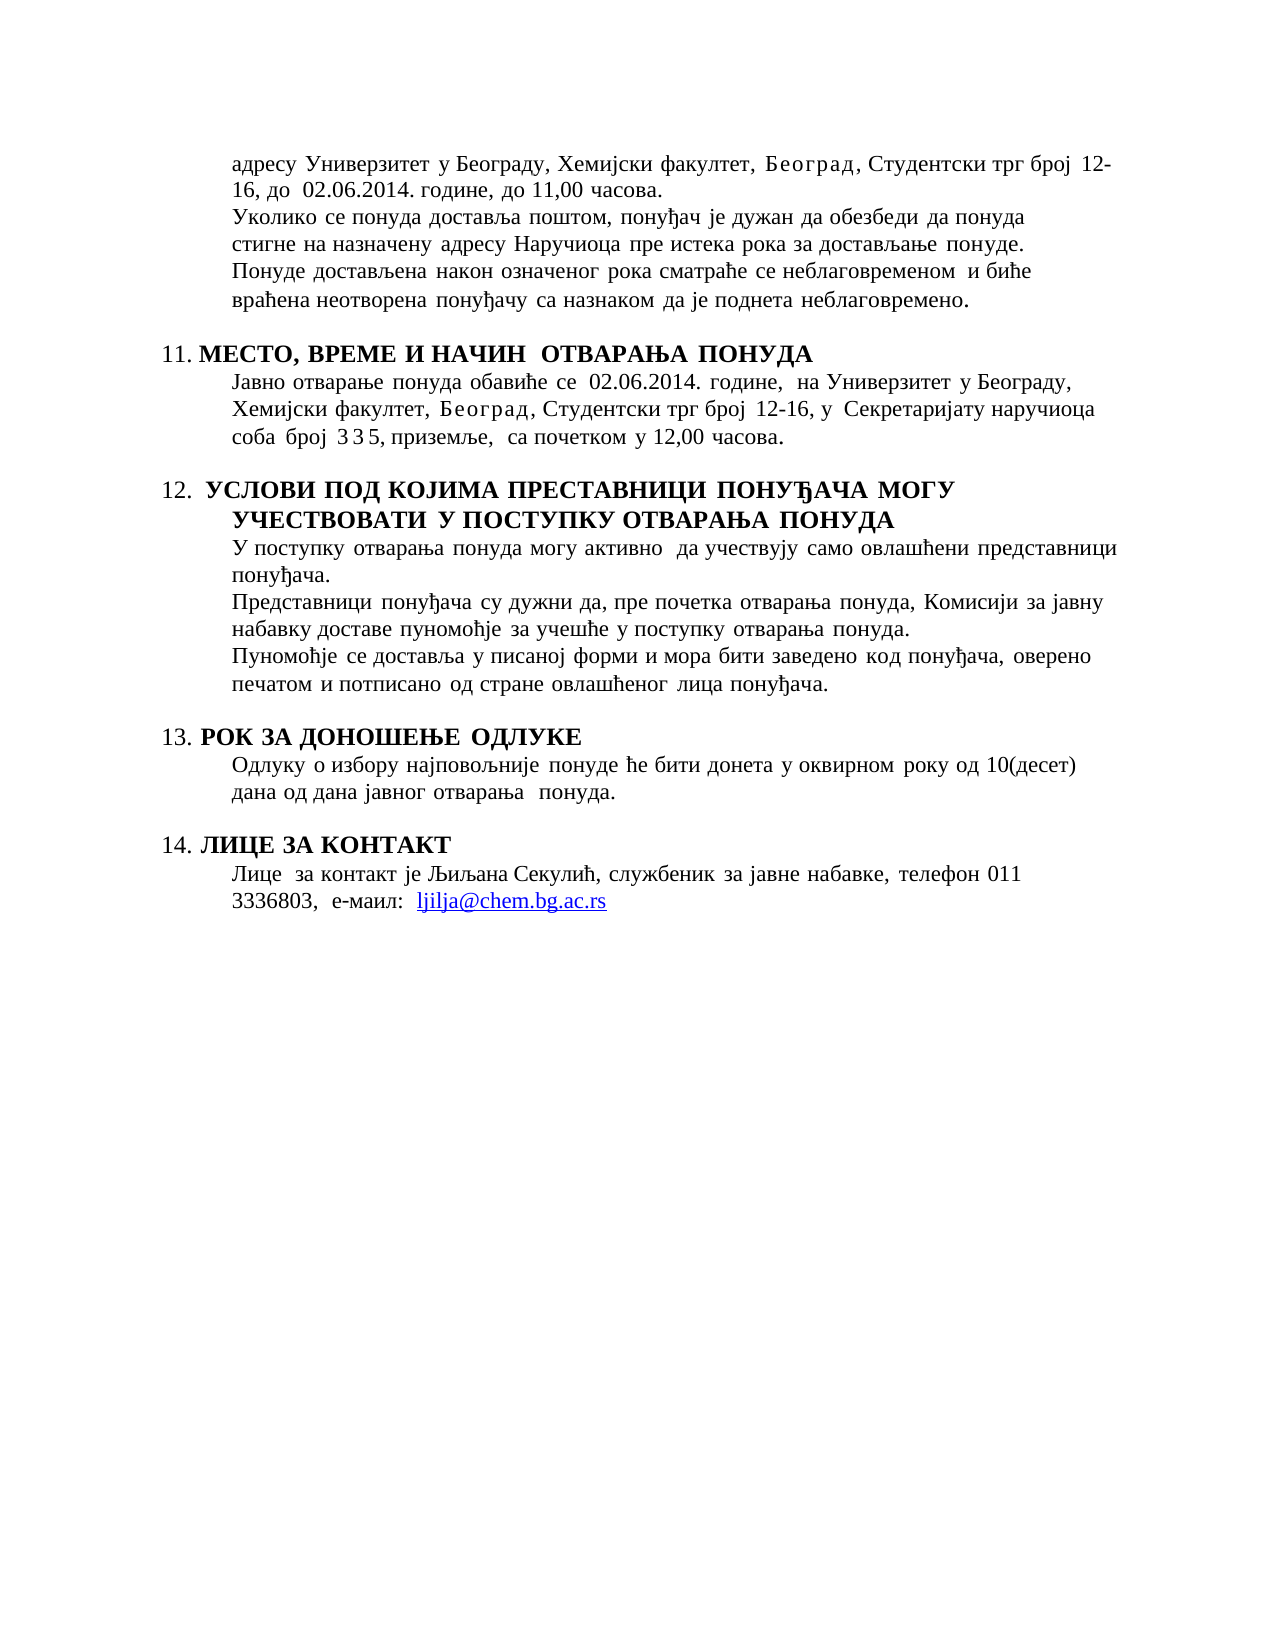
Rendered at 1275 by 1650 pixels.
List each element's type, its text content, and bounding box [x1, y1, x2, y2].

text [232, 150, 1125, 203]
text Понуде достављена након означеног рока сматраће се неблаговременом и биће враћена неотворена понуђачу са назнаком да је поднета неблаговремено. [232, 257, 1067, 313]
text У поступку отварања понуда могу активно да учествују само овлашћени представници понуђача. [232, 534, 1171, 588]
text Одлуку о избору најповољније понуде ће бити донета у оквирном року од 10(десет) дана од дана јавног отварања понуда. [232, 751, 1088, 805]
text 13. РОК ЗА ДОНОШЕЊЕ ОДЛУКЕ [161, 722, 1125, 751]
text Представници понуђача су дужни да, пре почетка отварања понуда, Комисији за јавну набавку доставе пуномоћје за учешће у поступку отварања понуда. [232, 588, 1106, 642]
text Уколико се понуда доставља поштом, понуђач је дужан да обезбеди да понуда стигне на назначену адресу Наручиоца пре истека рока за достављање понуде. [232, 203, 1060, 256]
text 12. УСЛОВИ ПОД КОЈИМА ПРЕСТАВНИЦИ ПОНУЂАЧА МОГУ УЧЕСТВОВАТИ У ПОСТУПКУ ОТВАРАЊА ПОНУДА [161, 475, 1022, 533]
text Пуномоћје се доставља у писаној форми и мора бити заведено код понуђача, оверено печатом и потписано од стране овлашћеног лица понуђача. [232, 642, 1117, 696]
text 14. ЛИЦЕ ЗА КОНТАКТ [161, 831, 1125, 859]
text 11. МЕСТО, ВРЕМЕ И НАЧИН ОТВАРАЊА ПОНУДА [161, 339, 1125, 367]
text Лице за контакт је Љиљана Секулић, службеник за јавне набавке, телефон 011 3336803, е‐маил: ljilja@chem.bg.ac.rs [232, 860, 1048, 914]
text Јавно отварање понуда обавиће се 02.06.2014. године, на Универзитет у Београду, Хемијски факултет, Београд, Студентски трг број 12-16, у Секретаријату наручиоца соба број 335, приземље, са почетком у 12,00 часова. [232, 368, 1125, 450]
